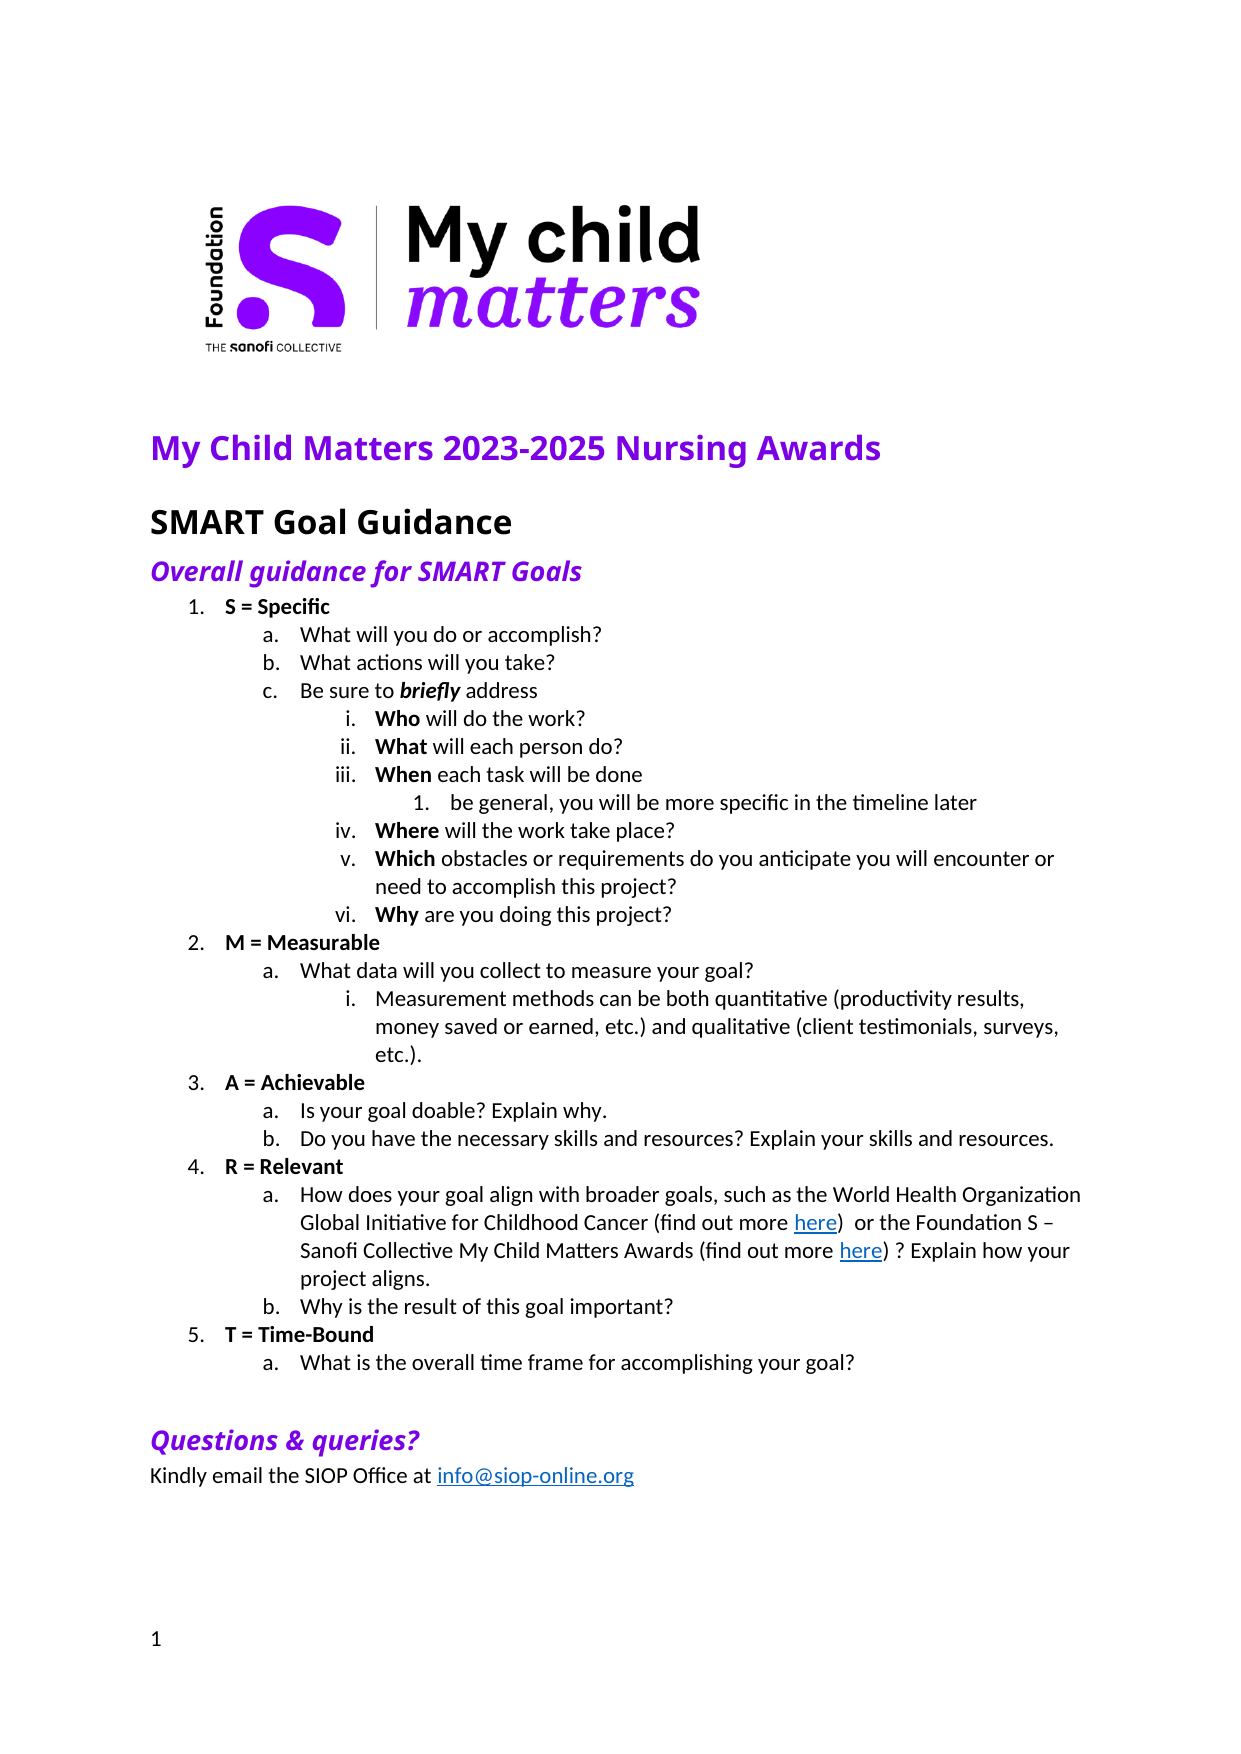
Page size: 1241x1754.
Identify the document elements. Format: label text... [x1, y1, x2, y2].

list Be sure to briefly address [262, 676, 1090, 704]
list Measurement methods can be both quantitative (productivity results, money saved or earned, etc.) and qualitative (client testimonials, surveys, etc.). [356, 984, 1090, 1068]
list R = Relevant [187, 1152, 1090, 1180]
list Is your goal doable? Explain why. [262, 1096, 1090, 1124]
list be general, you will be more specific in the timeline later [412, 788, 1090, 816]
list How does your goal align with broader goals, such as the World Health Organization Global Initiative for Childhood Cancer (find out more here) or the Foundation S – Sanofi Collective My Child Matters Awards (find out more here) ? Explain how your project aligns. [262, 1180, 1090, 1292]
subtitle Overall guidance for SMART Goals [150, 552, 1090, 589]
list What will each person do? [356, 732, 1090, 760]
list What actions will you take? [262, 648, 1090, 676]
list When each task will be done [356, 760, 1090, 788]
subtitle SMART Goal Guidance [150, 499, 1090, 544]
list M = Measurable [187, 928, 1090, 956]
subtitle Questions & queries? [150, 1421, 1090, 1458]
list A = Achievable [187, 1068, 1090, 1096]
subtitle My Child Matters 2023-2025 Nursing Awards [150, 425, 1090, 470]
picture [196, 196, 700, 357]
list What will you do or accomplish? [262, 620, 1090, 648]
list Do you have the necessary skills and resources? Explain your skills and resources. [262, 1124, 1090, 1152]
list Why are you doing this project? [356, 900, 1090, 928]
list Who will do the work? [356, 704, 1090, 732]
list S = Specific [187, 592, 1090, 620]
list What is the overall time frame for accomplishing your goal? [262, 1348, 1090, 1376]
list Where will the work take place? [356, 816, 1090, 844]
list T = Time-Bound [187, 1320, 1090, 1348]
list What data will you collect to measure your goal? [262, 956, 1090, 984]
list Which obstacles or requirements do you anticipate you will encounter or need to accomplish this project? [356, 844, 1090, 900]
text Kindly email the SIOP Office at info@siop-online.org [150, 1461, 1090, 1489]
list Why is the result of this goal important? [262, 1292, 1090, 1320]
